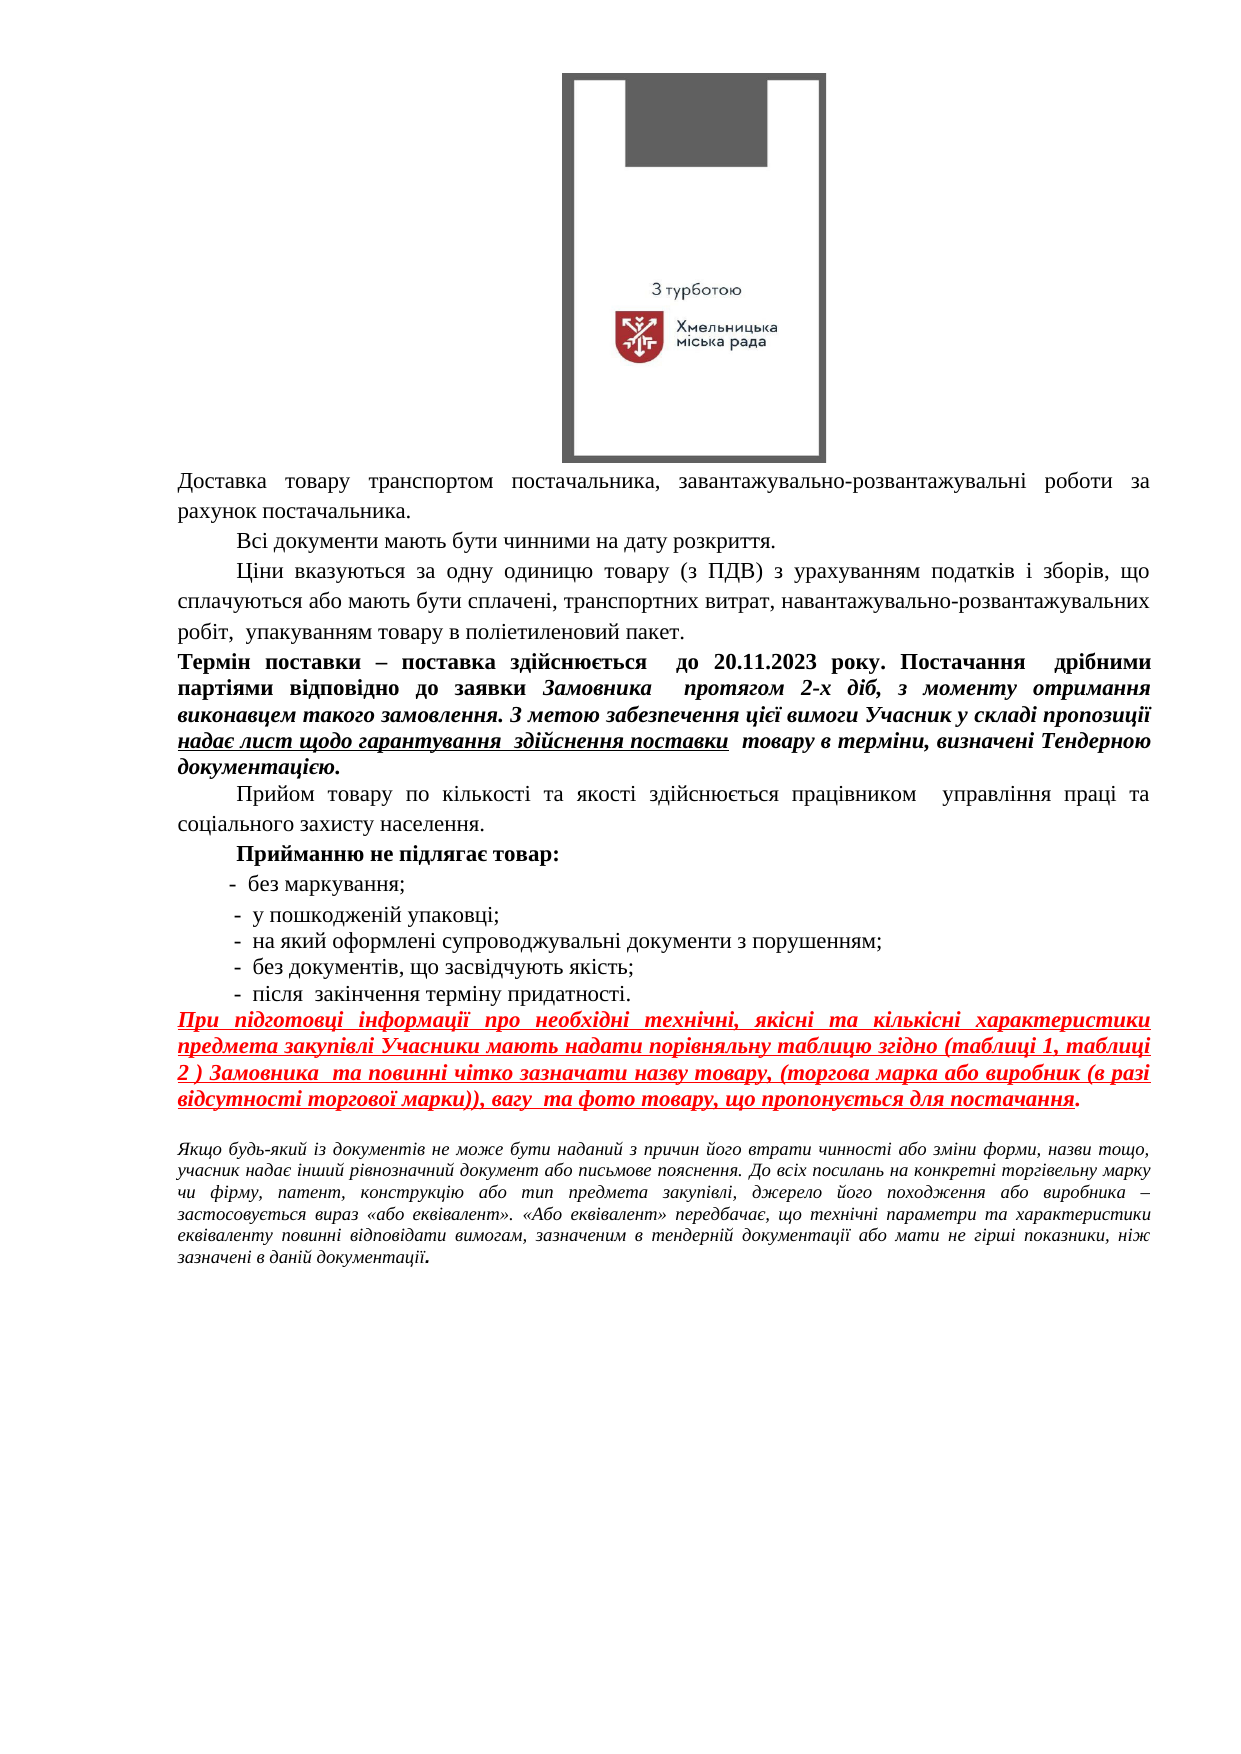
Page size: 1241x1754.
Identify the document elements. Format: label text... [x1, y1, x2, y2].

list після закінчення терміну придатності. [233, 980, 1152, 1006]
text Всі документи мають бути чинними на дату розкриття. [177, 527, 1152, 553]
text - без маркування; [177, 870, 1152, 897]
list на який оформлені супроводжувальні документи з порушенням; [233, 927, 1152, 953]
text Доставка товару транспортом постачальника, завантажувально-розвантажувальні роботи за рахунок постачальника. [177, 467, 1152, 523]
text Якщо будь-який із документів не може бути наданий з причин його втрати чинності або зміни форми, назви тощо, учасник надає інший рівнозначний документ або письмове пояснення. До всіх посилань на конкретні торгівельну марку чи фірму, патент, конструкцію або тип предмета закупівлі, джерело його походження або виробника – застосовується вираз «або еквівалент». «Або еквівалент» передбачає, що технічні параметри та характеристики еквіваленту повинні відповідати вимогам, зазначеним в тендерній документації або мати не гірші показники, ніж зазначені в даній документації. [177, 1138, 1152, 1267]
text При підготовці інформації про необхідні технічні, якісні та кількісні характеристики предмета закупівлі Учасники мають надати порівняльну таблицю згідно (таблиці 1, таблиці 2 ) Замовника та повинні чітко зазначати назву товару, (торгова марка або виробник (в разі відсутності торгової марки)), вагу та фото товару, що пропонується для постачання. [177, 1006, 1152, 1111]
list без документів, що засвідчують якість; [233, 953, 1152, 980]
picture [562, 73, 827, 463]
text Термін поставки – поставка здійснюється до 20.11.2023 року. Постачання дрібними партіями відповідно до заявки Замовника протягом 2-х діб, з моменту отримання виконавцем такого замовлення. З метою забезпечення цієї вимоги Учасник у складі пропозиції надає лист щодо гарантування здійснення поставки товару в терміни, визначені Тендерною документацією. [177, 648, 1152, 780]
text Прийом товару по кількості та якості здійснюється працівником управління праці та соціального захисту населення. [177, 780, 1152, 836]
list у пошкодженій упаковці; [233, 901, 1152, 927]
text Прийманню не підлягає товар: [177, 840, 1152, 867]
text Ціни вказуються за одну одиницю товару (з ПДВ) з урахуванням податків і зборів, що сплачуються або мають бути сплачені, транспортних витрат, навантажувально-розвантажувальних робіт, упакуванням товару в поліетиленовий пакет. [177, 557, 1152, 644]
